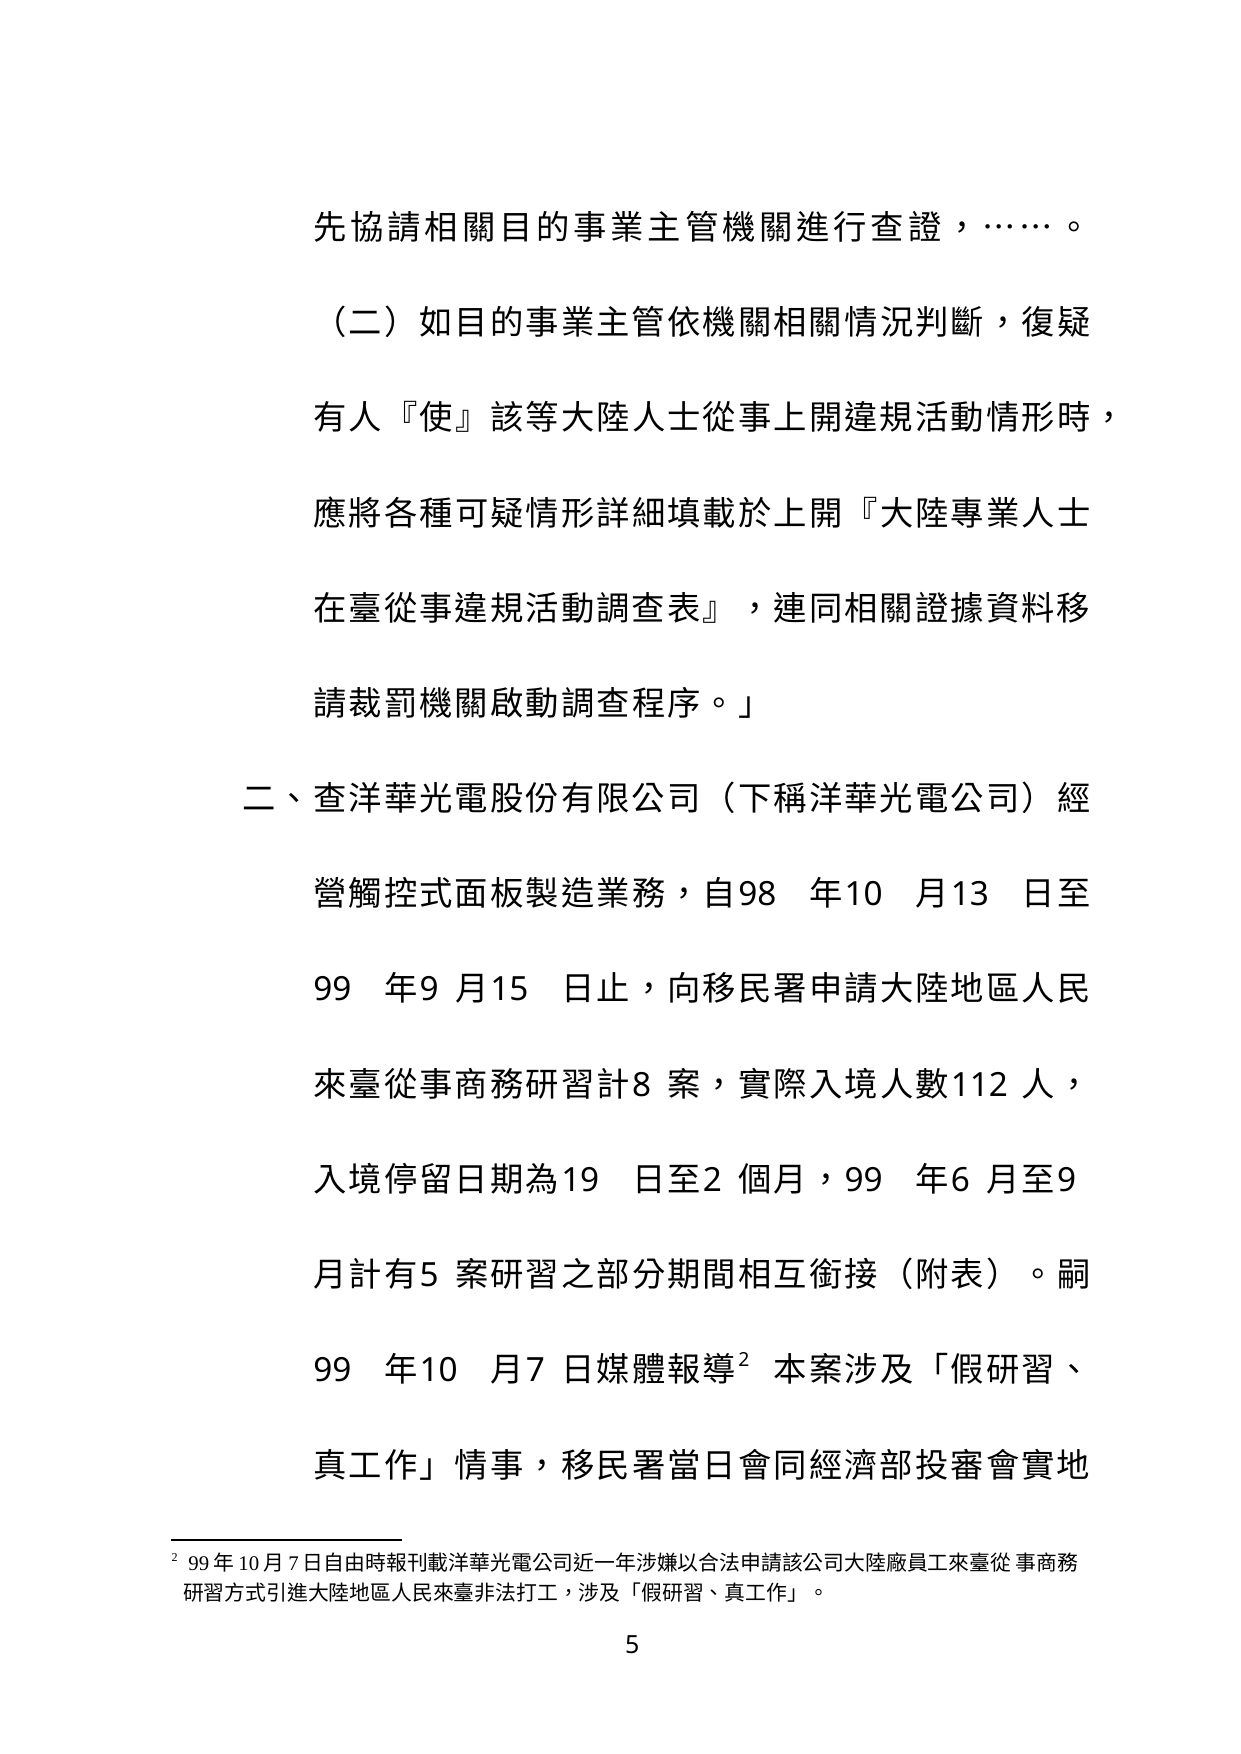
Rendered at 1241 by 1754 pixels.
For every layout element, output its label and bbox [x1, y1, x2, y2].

subtitle [208, 748, 1092, 1510]
subtitle [208, 177, 1092, 748]
